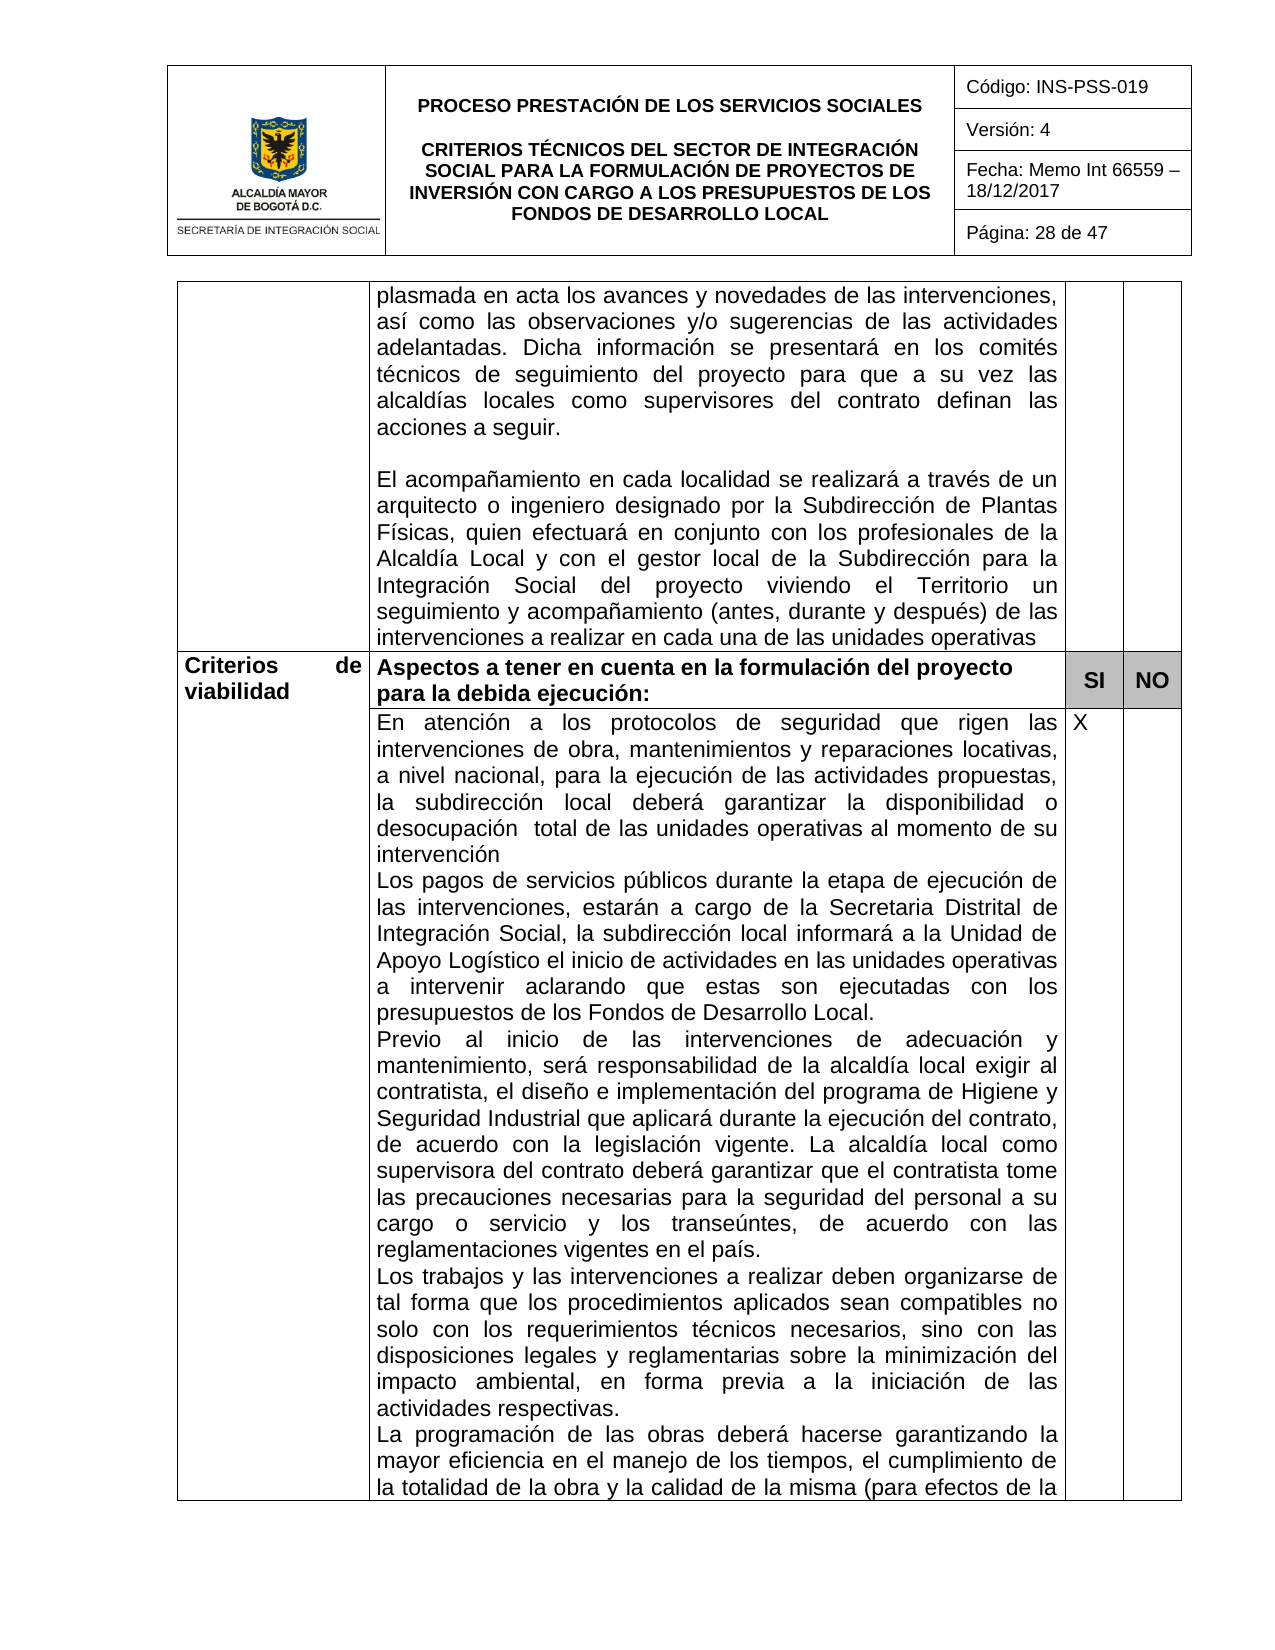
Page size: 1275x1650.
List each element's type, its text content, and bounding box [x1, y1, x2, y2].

table_cell X [1066, 709, 1123, 1500]
table_cell X [1066, 282, 1123, 651]
table_cell Aspectos a tener en cuenta en la formulación del proyecto para la debida ejecución: [370, 652, 1065, 708]
table_cell NO [1124, 652, 1181, 708]
table_cell [1124, 282, 1181, 651]
table_cell Criterios de viabilidad [178, 652, 369, 1500]
table_cell SI [1066, 652, 1123, 708]
picture [176, 117, 381, 234]
table_cell [1124, 709, 1181, 1500]
